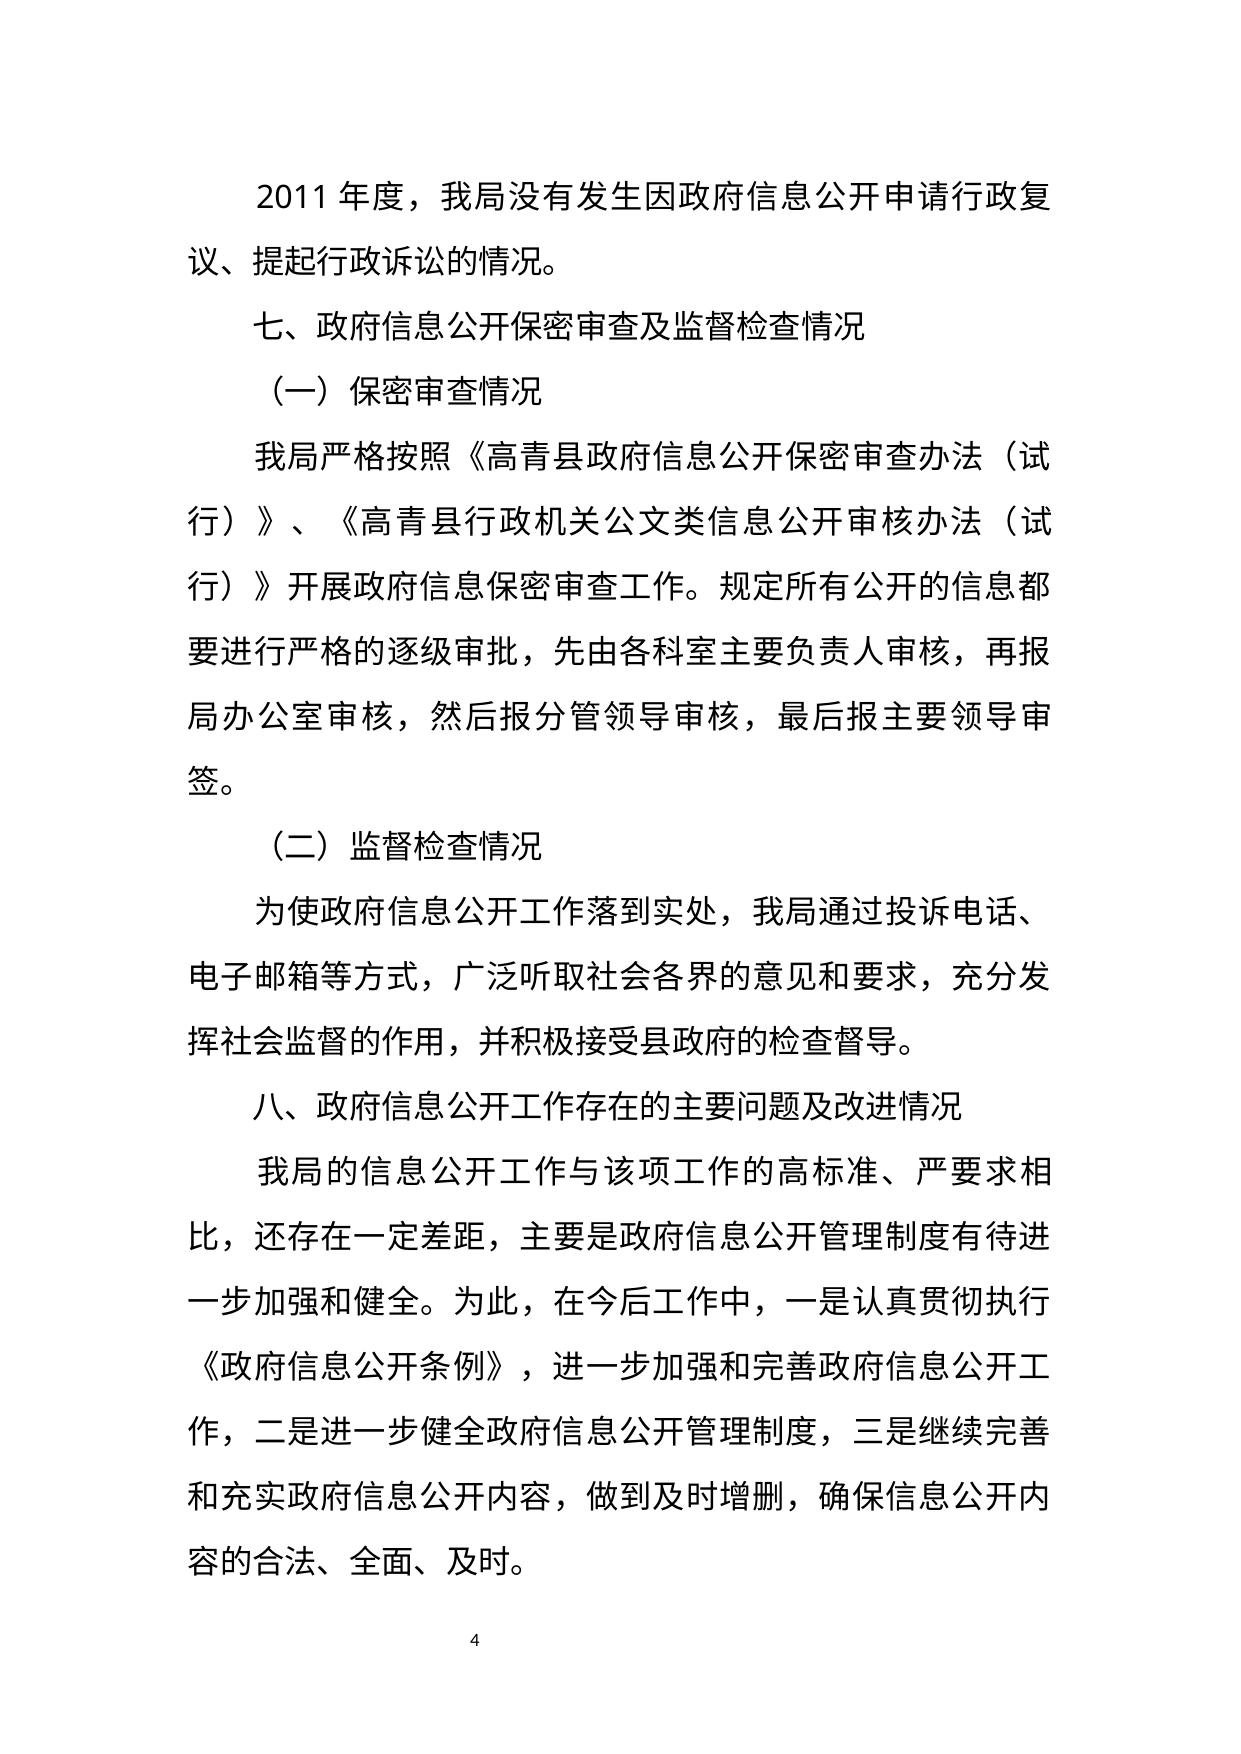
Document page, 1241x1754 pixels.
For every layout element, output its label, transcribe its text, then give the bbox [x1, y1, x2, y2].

text 八、政府信息公开工作存在的主要问题及改进情况 [187, 1072, 1053, 1137]
text 为使政府信息公开工作落到实处，我局通过投诉电话、电子邮箱等方式，广泛听取社会各界的意见和要求，充分发挥社会监督的作用，并积极接受县政府的检查督导。 [187, 877, 1053, 1072]
text 我局的信息公开工作与该项工作的高标准、严要求相比，还存在一定差距，主要是政府信息公开管理制度有待进一步加强和健全。为此，在今后工作中，一是认真贯彻执行《政府信息公开条例》，进一步加强和完善政府信息公开工作，二是进一步健全政府信息公开管理制度，三是继续完善和充实政府信息公开内容，做到及时增删，确保信息公开内容的合法、全面、及时。 [187, 1137, 1053, 1592]
text 2011年度，我局没有发生因政府信息公开申请行政复议、提起行政诉讼的情况。 [187, 162, 1053, 292]
text （一）保密审查情况 [187, 357, 1053, 422]
text 七、政府信息公开保密审查及监督检查情况 [187, 292, 1053, 357]
text （二）监督检查情况 [187, 812, 1053, 877]
text 我局严格按照《高青县政府信息公开保密审查办法（试行）》、《高青县行政机关公文类信息公开审核办法（试行）》开展政府信息保密审查工作。规定所有公开的信息都要进行严格的逐级审批，先由各科室主要负责人审核，再报局办公室审核，然后报分管领导审核，最后报主要领导审签。 [187, 422, 1053, 812]
